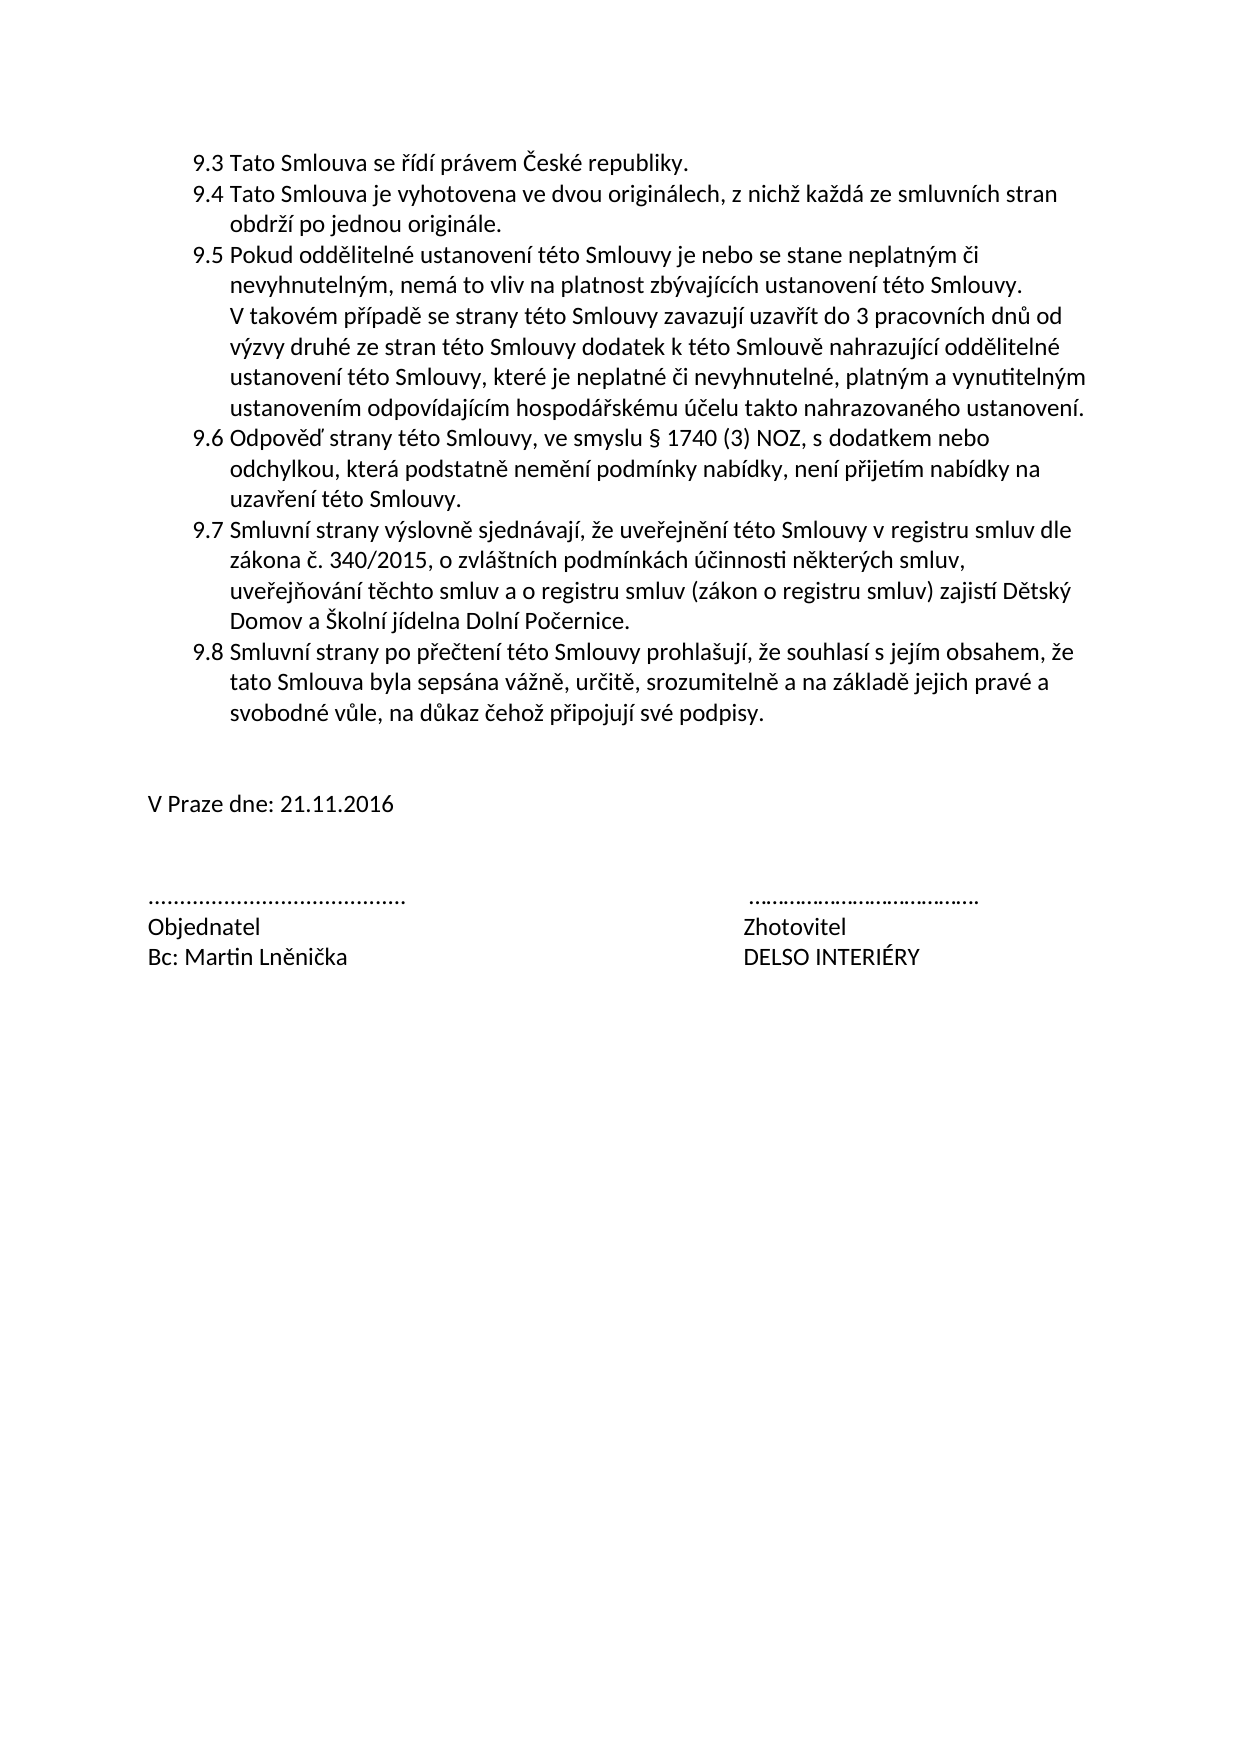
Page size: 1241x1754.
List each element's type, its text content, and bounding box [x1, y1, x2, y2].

list Pokud oddělitelné ustanovení této Smlouvy je nebo se stane neplatným či nevyhnutelným, nemá to vliv na platnost zbývajících ustanovení této Smlouvy. V takovém případě se strany této Smlouvy zavazují uzavřít do 3 pracovních dnů od výzvy druhé ze stran této Smlouvy dodatek k této Smlouvě nahrazující oddělitelné ustanovení této Smlouvy, které je neplatné či nevyhnutelné, platným a vynutitelným ustanovením odpovídajícím hospodářskému účelu takto nahrazovaného ustanovení. [192, 239, 1093, 422]
list Odpověď strany této Smlouvy, ve smyslu § 1740 (3) NOZ, s dodatkem nebo odchylkou, která podstatně nemění podmínky nabídky, není přijetím nabídky na uzavření této Smlouvy. [192, 422, 1093, 514]
text V Praze dne: 21.11.2016 [148, 788, 1093, 819]
text Objednatel Zhotovitel [148, 911, 1093, 941]
list Smluvní strany výslovně sjednávají, že uveřejnění této Smlouvy v registru smluv dle zákona č. 340/2015, o zvláštních podmínkách účinnosti některých smluv, uveřejňování těchto smluv a o registru smluv (zákon o registru smluv) zajistí Dětský Domov a Školní jídelna Dolní Počernice. [192, 514, 1093, 636]
list Tato Smlouva se řídí právem České republiky. [192, 148, 1093, 178]
text Bc: Martin Lněnička DELSO INTERIÉRY [148, 941, 1093, 972]
text ......................................... …………………………………. [148, 880, 1093, 911]
list Smluvní strany po přečtení této Smlouvy prohlašují, že souhlasí s jejím obsahem, že tato Smlouva byla sepsána vážně, určitě, srozumitelně a na základě jejich pravé a svobodné vůle, na důkaz čehož připojují své podpisy. [192, 636, 1093, 727]
list Tato Smlouva je vyhotovena ve dvou originálech, z nichž každá ze smluvních stran obdrží po jednou originále. [192, 178, 1093, 239]
